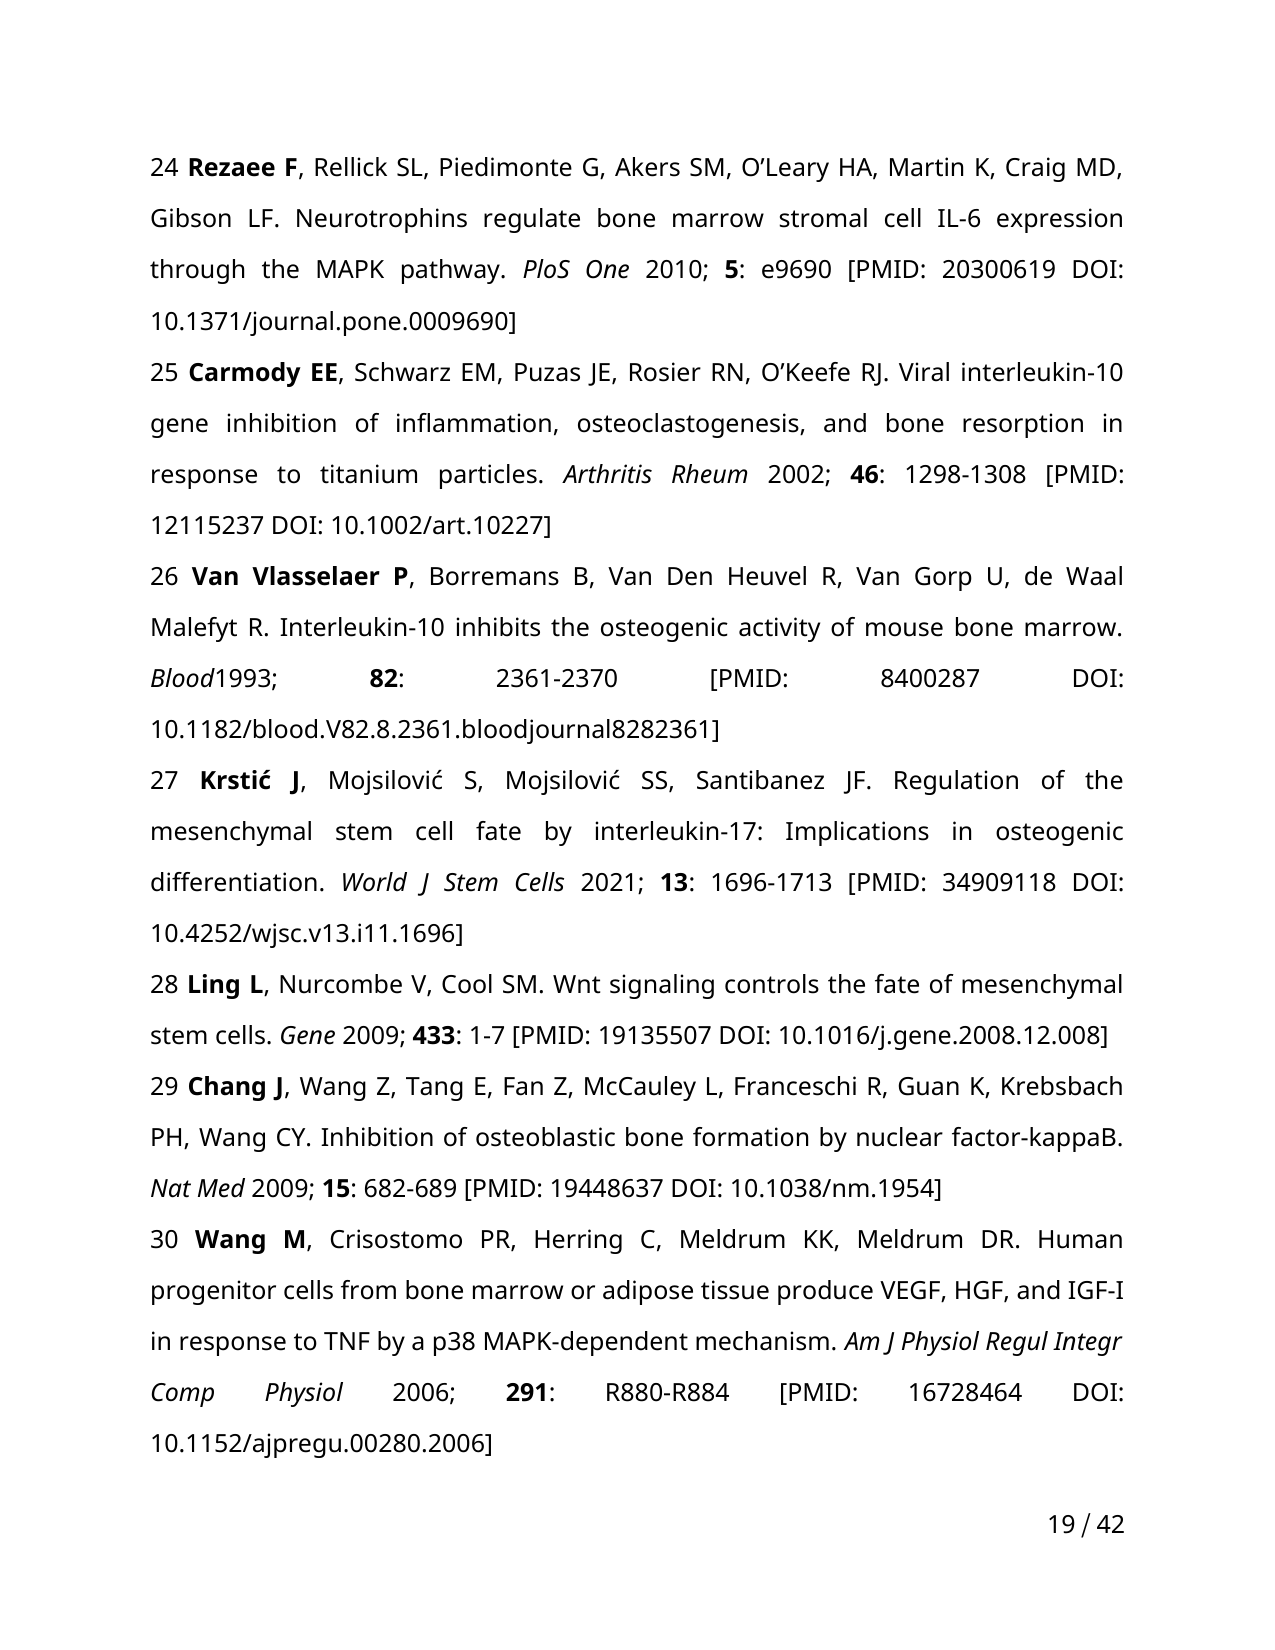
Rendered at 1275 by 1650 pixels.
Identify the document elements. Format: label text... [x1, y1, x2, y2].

text 24 Rezaee F, Rellick SL, Piedimonte G, Akers SM, O’Leary HA, Martin K, Craig MD, Gibson LF. Neurotrophins regulate bone marrow stromal cell IL-6 expression through the MAPK pathway. PloS One 2010; 5: e9690 [PMID: 20300619 DOI: 10.1371/journal.pone.0009690] [150, 150, 1125, 337]
text 25 Carmody EE, Schwarz EM, Puzas JE, Rosier RN, O’Keefe RJ. Viral interleukin-10 gene inhibition of inflammation, osteoclastogenesis, and bone resorption in response to titanium particles. Arthritis Rheum 2002; 46: 1298-1308 [PMID: 12115237 DOI: 10.1002/art.10227] [150, 354, 1125, 541]
text 26 Van Vlasselaer P, Borremans B, Van Den Heuvel R, Van Gorp U, de Waal Malefyt R. Interleukin-10 inhibits the osteogenic activity of mouse bone marrow. Blood1993; 82: 2361-2370 [PMID: 8400287 DOI: 10.1182/blood.V82.8.2361.bloodjournal8282361] [150, 558, 1125, 746]
text 30 Wang M, Crisostomo PR, Herring C, Meldrum KK, Meldrum DR. Human progenitor cells from bone marrow or adipose tissue produce VEGF, HGF, and IGF-I in response to TNF by a p38 MAPK-dependent mechanism. Am J Physiol Regul Integr Comp Physiol 2006; 291: R880-R884 [PMID: 16728464 DOI: 10.1152/ajpregu.00280.2006] [150, 1222, 1125, 1460]
text 28 Ling L, Nurcombe V, Cool SM. Wnt signaling controls the fate of mesenchymal stem cells. Gene 2009; 433: 1-7 [PMID: 19135507 DOI: 10.1016/j.gene.2008.12.008] [150, 967, 1125, 1052]
text 29 Chang J, Wang Z, Tang E, Fan Z, McCauley L, Franceschi R, Guan K, Krebsbach PH, Wang CY. Inhibition of osteoblastic bone formation by nuclear factor-kappaB. Nat Med 2009; 15: 682-689 [PMID: 19448637 DOI: 10.1038/nm.1954] [150, 1069, 1125, 1205]
text 27 Krstić J, Mojsilović S, Mojsilović SS, Santibanez JF. Regulation of the mesenchymal stem cell fate by interleukin-17: Implications in osteogenic differentiation. World J Stem Cells 2021; 13: 1696-1713 [PMID: 34909118 DOI: 10.4252/wjsc.v13.i11.1696] [150, 762, 1125, 950]
